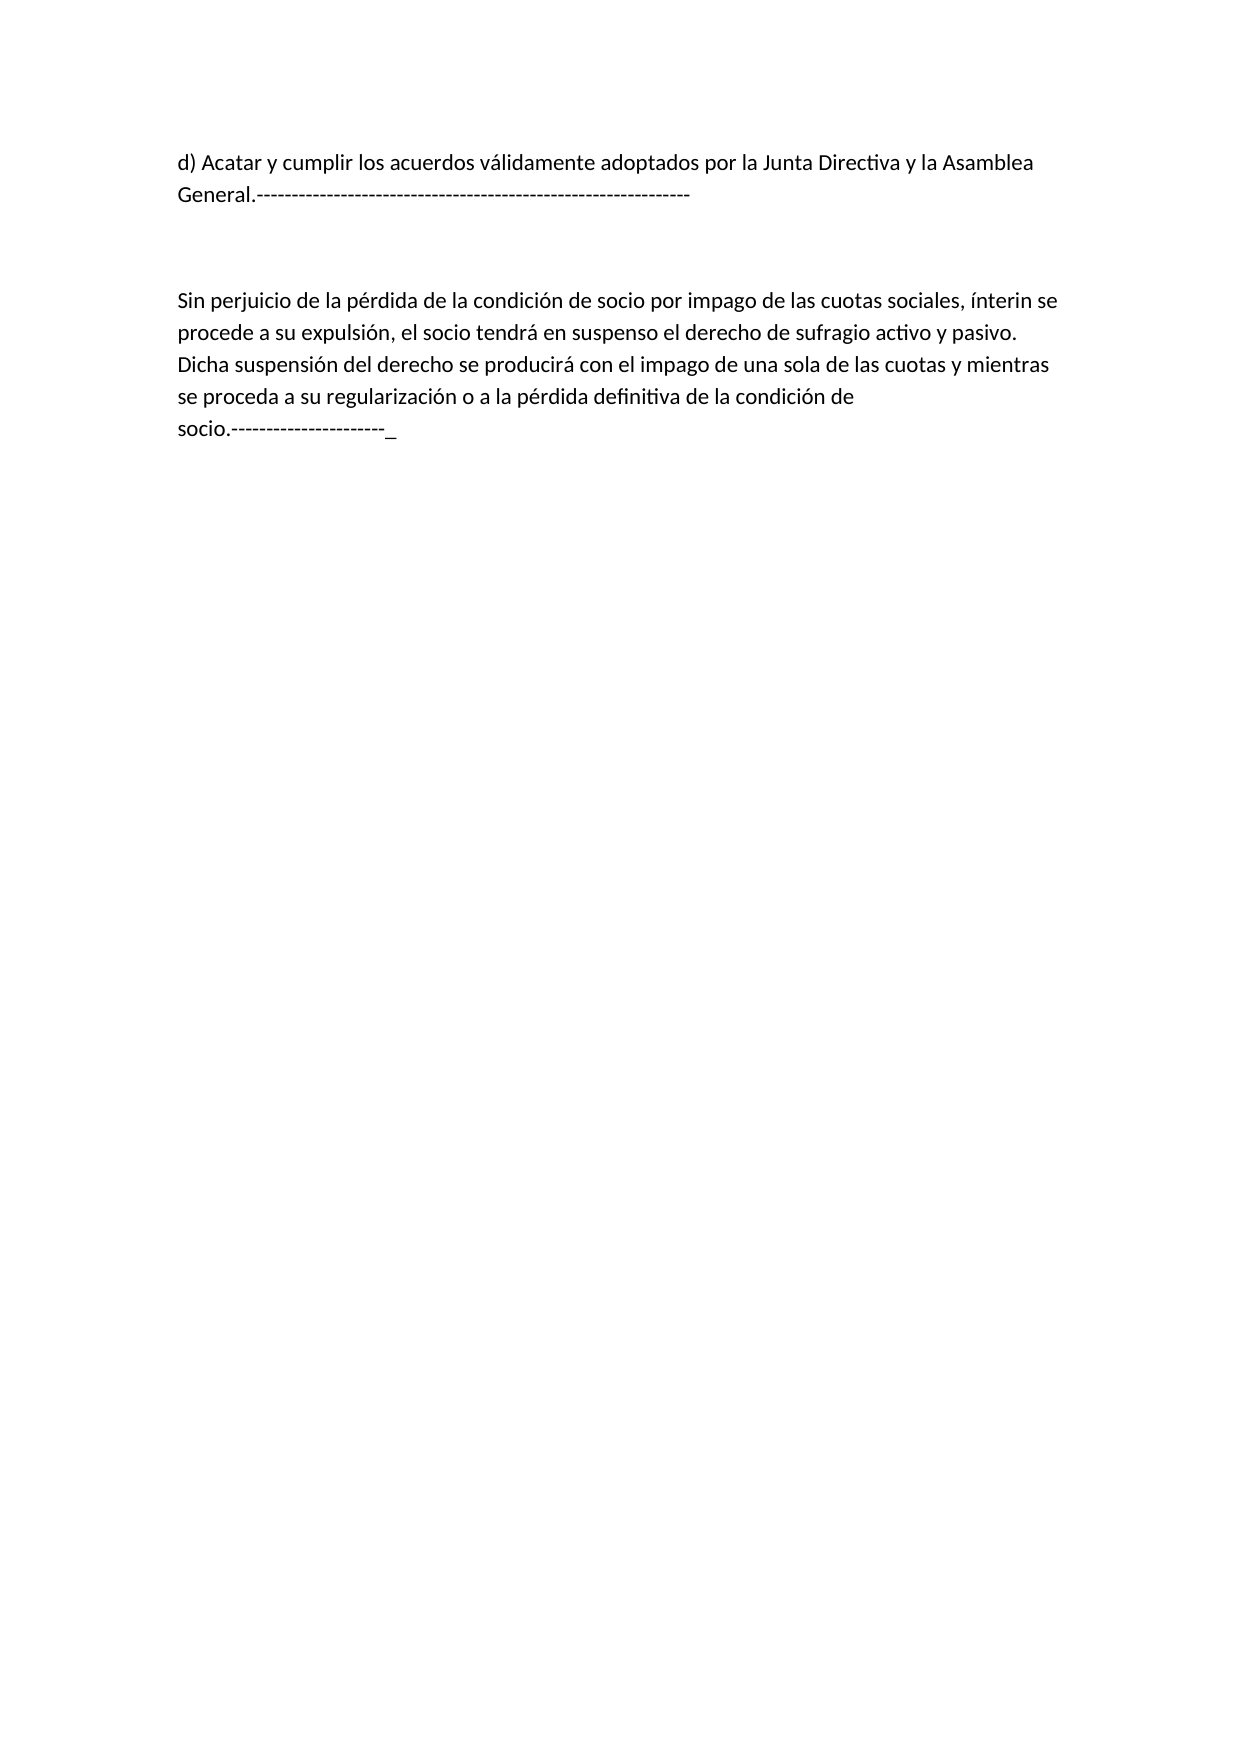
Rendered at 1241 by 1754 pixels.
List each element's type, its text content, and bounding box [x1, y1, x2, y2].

text d) Acatar y cumplir los acuerdos válidamente adoptados por la Junta Directiva y la Asamblea General.-------------------------------------------------------------- [177, 148, 1063, 208]
text Sin perjuicio de la pérdida de la condición de socio por impago de las cuotas sociales, ínterin se procede a su expulsión, el socio tendrá en suspenso el derecho de sufragio activo y pasivo. Dicha suspensión del derecho se producirá con el impago de una sola de las cuotas y mientras se proceda a su regularización o a la pérdida definitiva de la condición de socio.----------------------_ [177, 286, 1063, 443]
